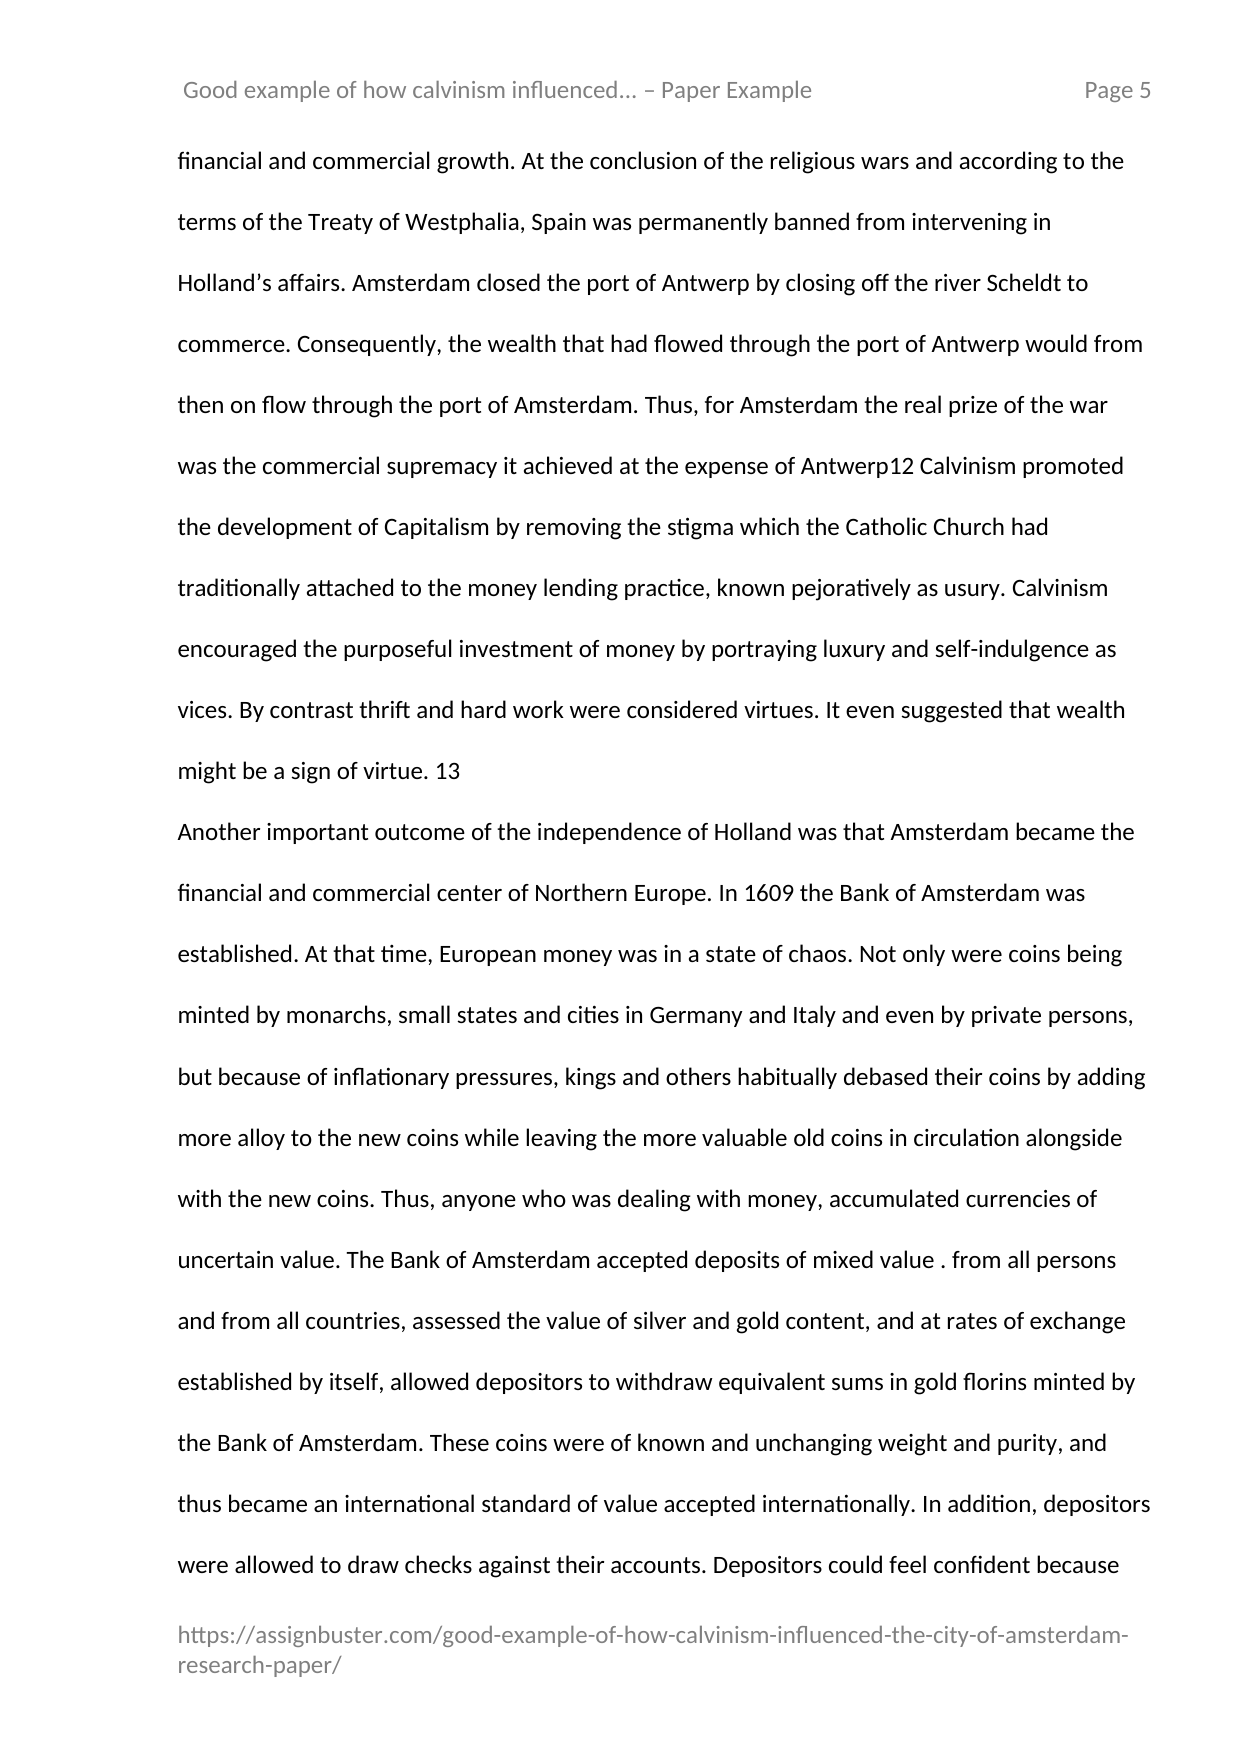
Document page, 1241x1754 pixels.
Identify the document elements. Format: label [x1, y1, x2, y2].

text [177, 145, 1152, 1579]
